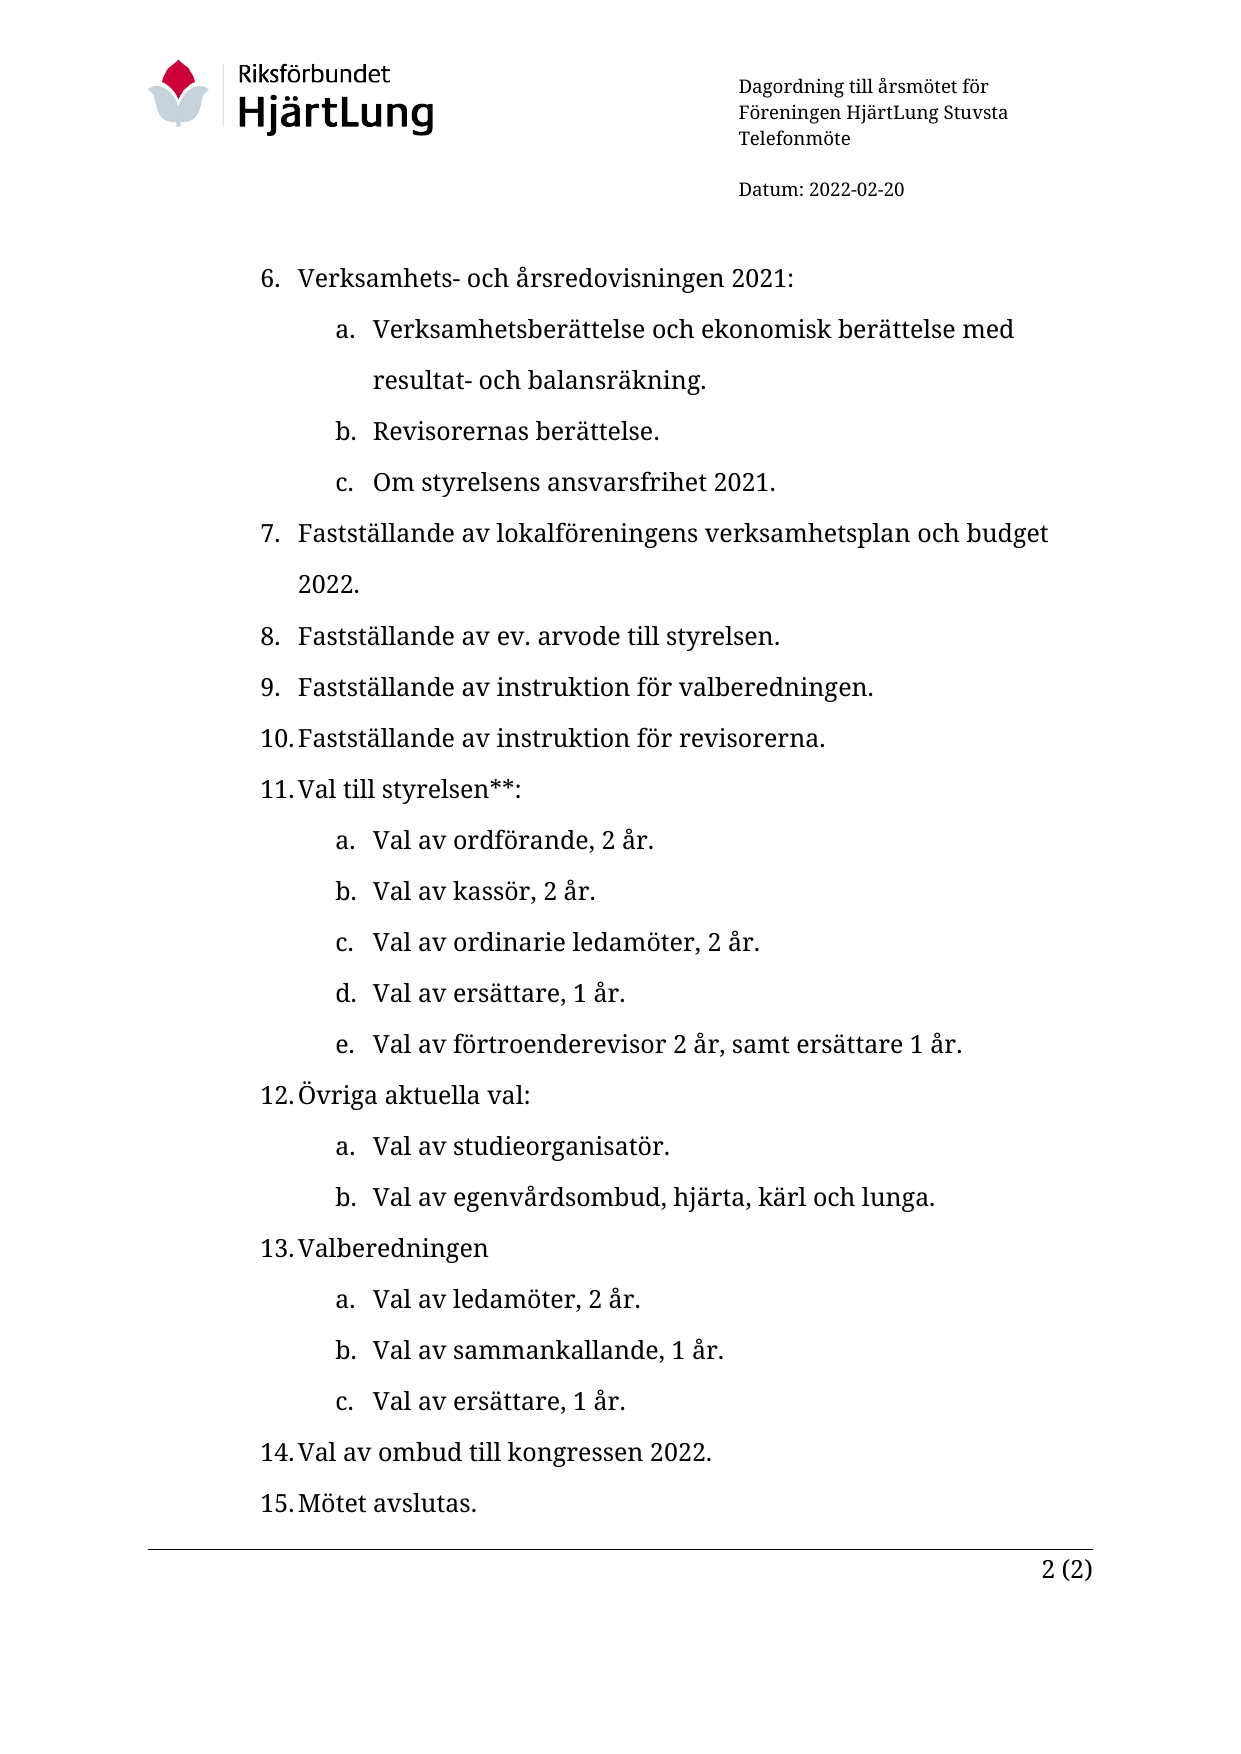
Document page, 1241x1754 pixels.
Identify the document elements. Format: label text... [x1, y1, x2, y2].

list Övriga aktuella val: [260, 1078, 1093, 1112]
list Fastställande av instruktion för revisorerna. [260, 720, 1093, 754]
list Valberedningen [260, 1231, 1093, 1265]
list Val av ersättare, 1 år. [335, 1384, 1093, 1418]
list Val av förtroenderevisor 2 år, samt ersättare 1 år. [335, 1027, 1093, 1061]
list Om styrelsens ansvarsfrihet 2021. [335, 465, 1093, 499]
list Val av ombud till kongressen 2022. [260, 1435, 1093, 1469]
list Val av ordinarie ledamöter, 2 år. [335, 924, 1093, 958]
list Verksamhetsberättelse och ekonomisk berättelse med resultat- och balansräkning. [335, 312, 1093, 397]
list Val av studieorganisatör. [335, 1129, 1093, 1163]
list Val av kassör, 2 år. [335, 873, 1093, 907]
list Val av ordförande, 2 år. [335, 822, 1093, 856]
list Revisorernas berättelse. [335, 414, 1093, 448]
list Val till styrelsen**: [260, 771, 1093, 805]
picture [147, 59, 433, 136]
list Val av ledamöter, 2 år. [335, 1282, 1093, 1316]
list Fastställande av ev. arvode till styrelsen. [260, 618, 1093, 652]
list Verksamhets- och årsredovisningen 2021: [260, 261, 1093, 295]
list Val av sammankallande, 1 år. [335, 1333, 1093, 1367]
list Mötet avslutas. [260, 1486, 1093, 1520]
list Fastställande av instruktion för valberedningen. [260, 669, 1093, 703]
list Val av egenvårdsombud, hjärta, kärl och lunga. [335, 1180, 1093, 1214]
list Val av ersättare, 1 år. [335, 976, 1093, 1009]
list Fastställande av lokalföreningens verksamhetsplan och budget 2022. [260, 516, 1093, 601]
